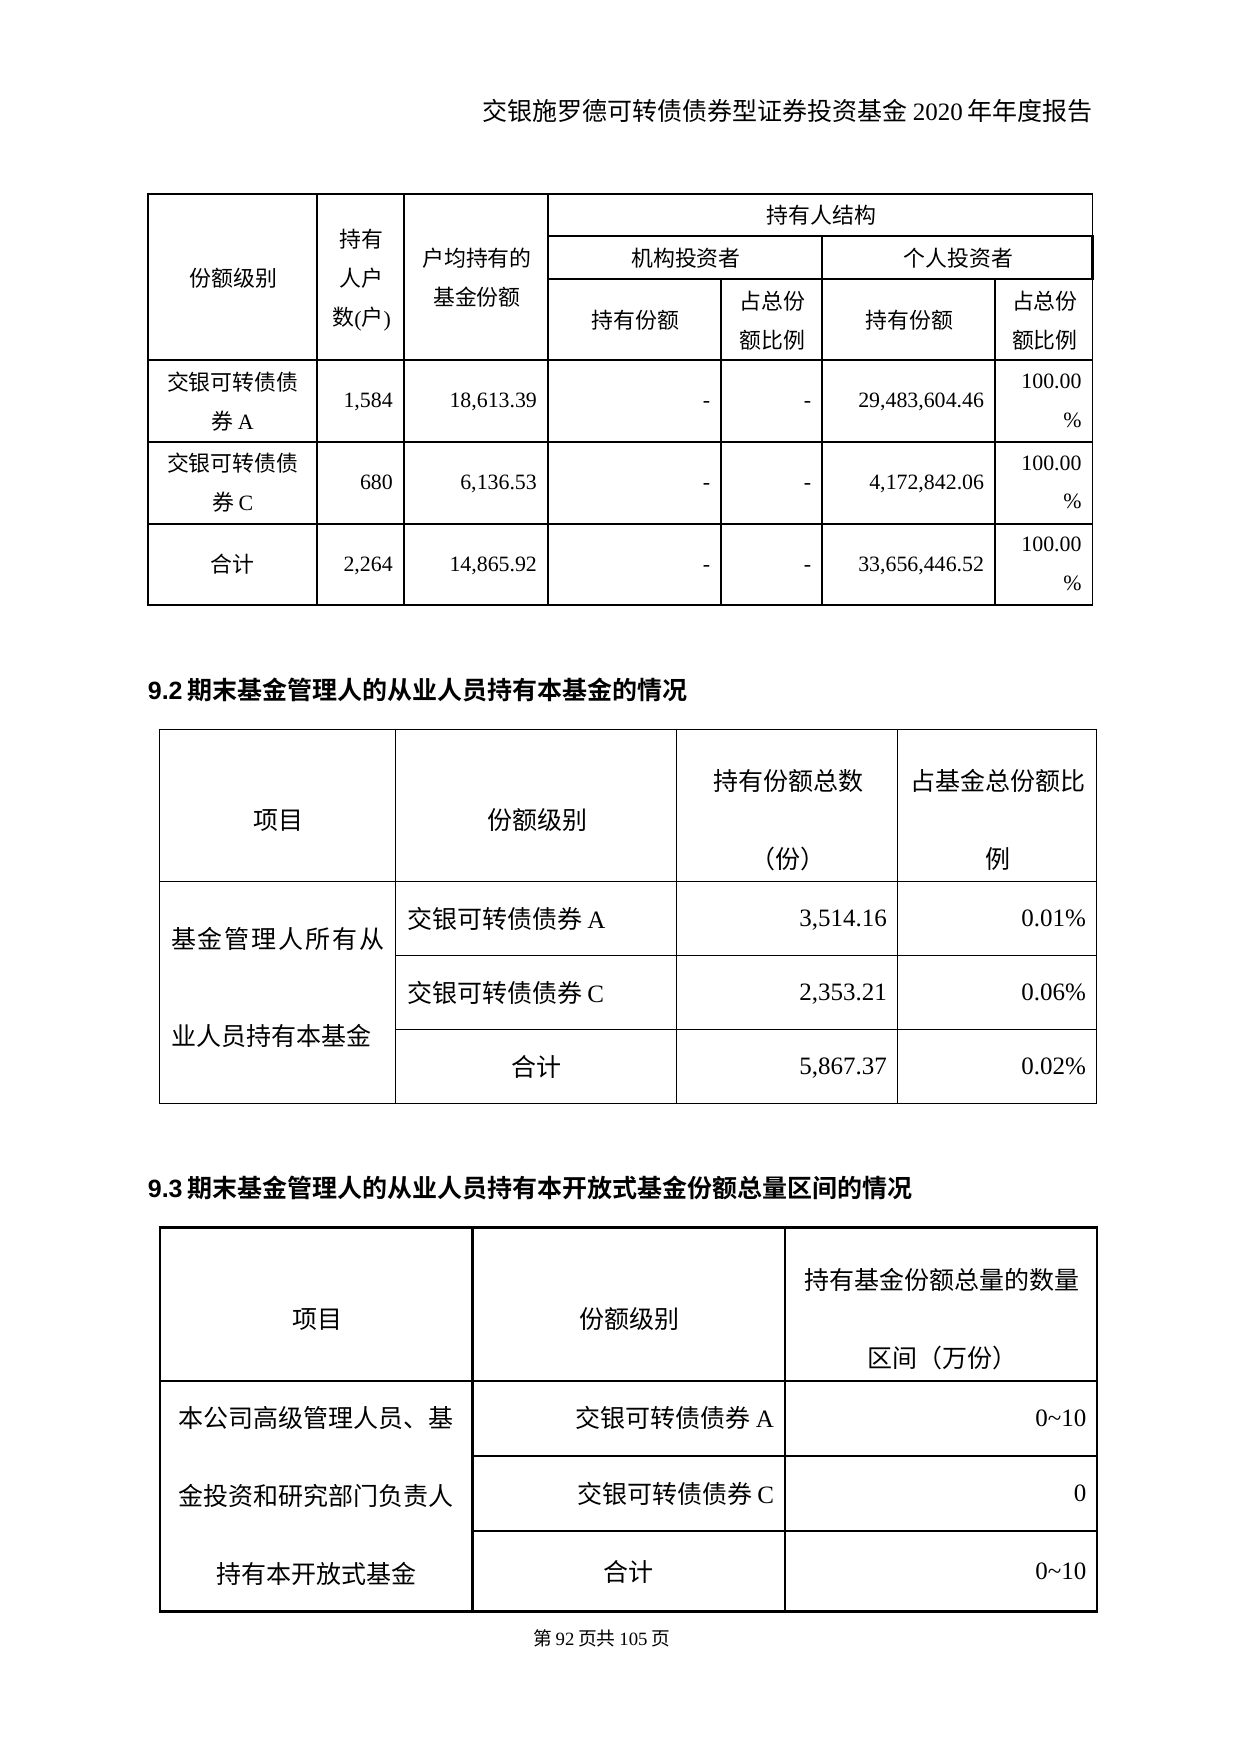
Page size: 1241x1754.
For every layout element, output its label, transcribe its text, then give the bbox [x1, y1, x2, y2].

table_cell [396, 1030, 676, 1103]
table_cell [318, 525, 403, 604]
subtitle 9.3期末基金管理人的从业人员持有本开放式基金份额总量区间的情况 [148, 1154, 1092, 1219]
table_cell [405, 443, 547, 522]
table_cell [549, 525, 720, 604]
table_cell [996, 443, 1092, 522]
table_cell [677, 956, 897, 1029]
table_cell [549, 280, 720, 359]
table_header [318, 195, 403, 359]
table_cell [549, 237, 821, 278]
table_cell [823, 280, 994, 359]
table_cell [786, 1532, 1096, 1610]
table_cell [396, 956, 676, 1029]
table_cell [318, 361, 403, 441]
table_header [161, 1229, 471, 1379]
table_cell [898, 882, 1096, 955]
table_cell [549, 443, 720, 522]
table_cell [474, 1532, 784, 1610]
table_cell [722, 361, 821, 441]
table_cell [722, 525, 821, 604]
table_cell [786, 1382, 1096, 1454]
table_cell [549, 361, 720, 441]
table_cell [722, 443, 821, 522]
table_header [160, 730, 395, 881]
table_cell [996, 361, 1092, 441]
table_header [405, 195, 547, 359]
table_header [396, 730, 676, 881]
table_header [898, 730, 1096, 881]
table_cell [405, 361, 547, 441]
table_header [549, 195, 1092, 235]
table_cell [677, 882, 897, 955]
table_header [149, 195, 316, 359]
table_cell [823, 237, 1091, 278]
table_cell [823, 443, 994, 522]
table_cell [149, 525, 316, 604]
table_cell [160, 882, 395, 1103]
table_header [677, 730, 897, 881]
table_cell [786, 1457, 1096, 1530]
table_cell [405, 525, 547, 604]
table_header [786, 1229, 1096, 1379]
subtitle 9.2期末基金管理人的从业人员持有本基金的情况 [148, 656, 1092, 721]
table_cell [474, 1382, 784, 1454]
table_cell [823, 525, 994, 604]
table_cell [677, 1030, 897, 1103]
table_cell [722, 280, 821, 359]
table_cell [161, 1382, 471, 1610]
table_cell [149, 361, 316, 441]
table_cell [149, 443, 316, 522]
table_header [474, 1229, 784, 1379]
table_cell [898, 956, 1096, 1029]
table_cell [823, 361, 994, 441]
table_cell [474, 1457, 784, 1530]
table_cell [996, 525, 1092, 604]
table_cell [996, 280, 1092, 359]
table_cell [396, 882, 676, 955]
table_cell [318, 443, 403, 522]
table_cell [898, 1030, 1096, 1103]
